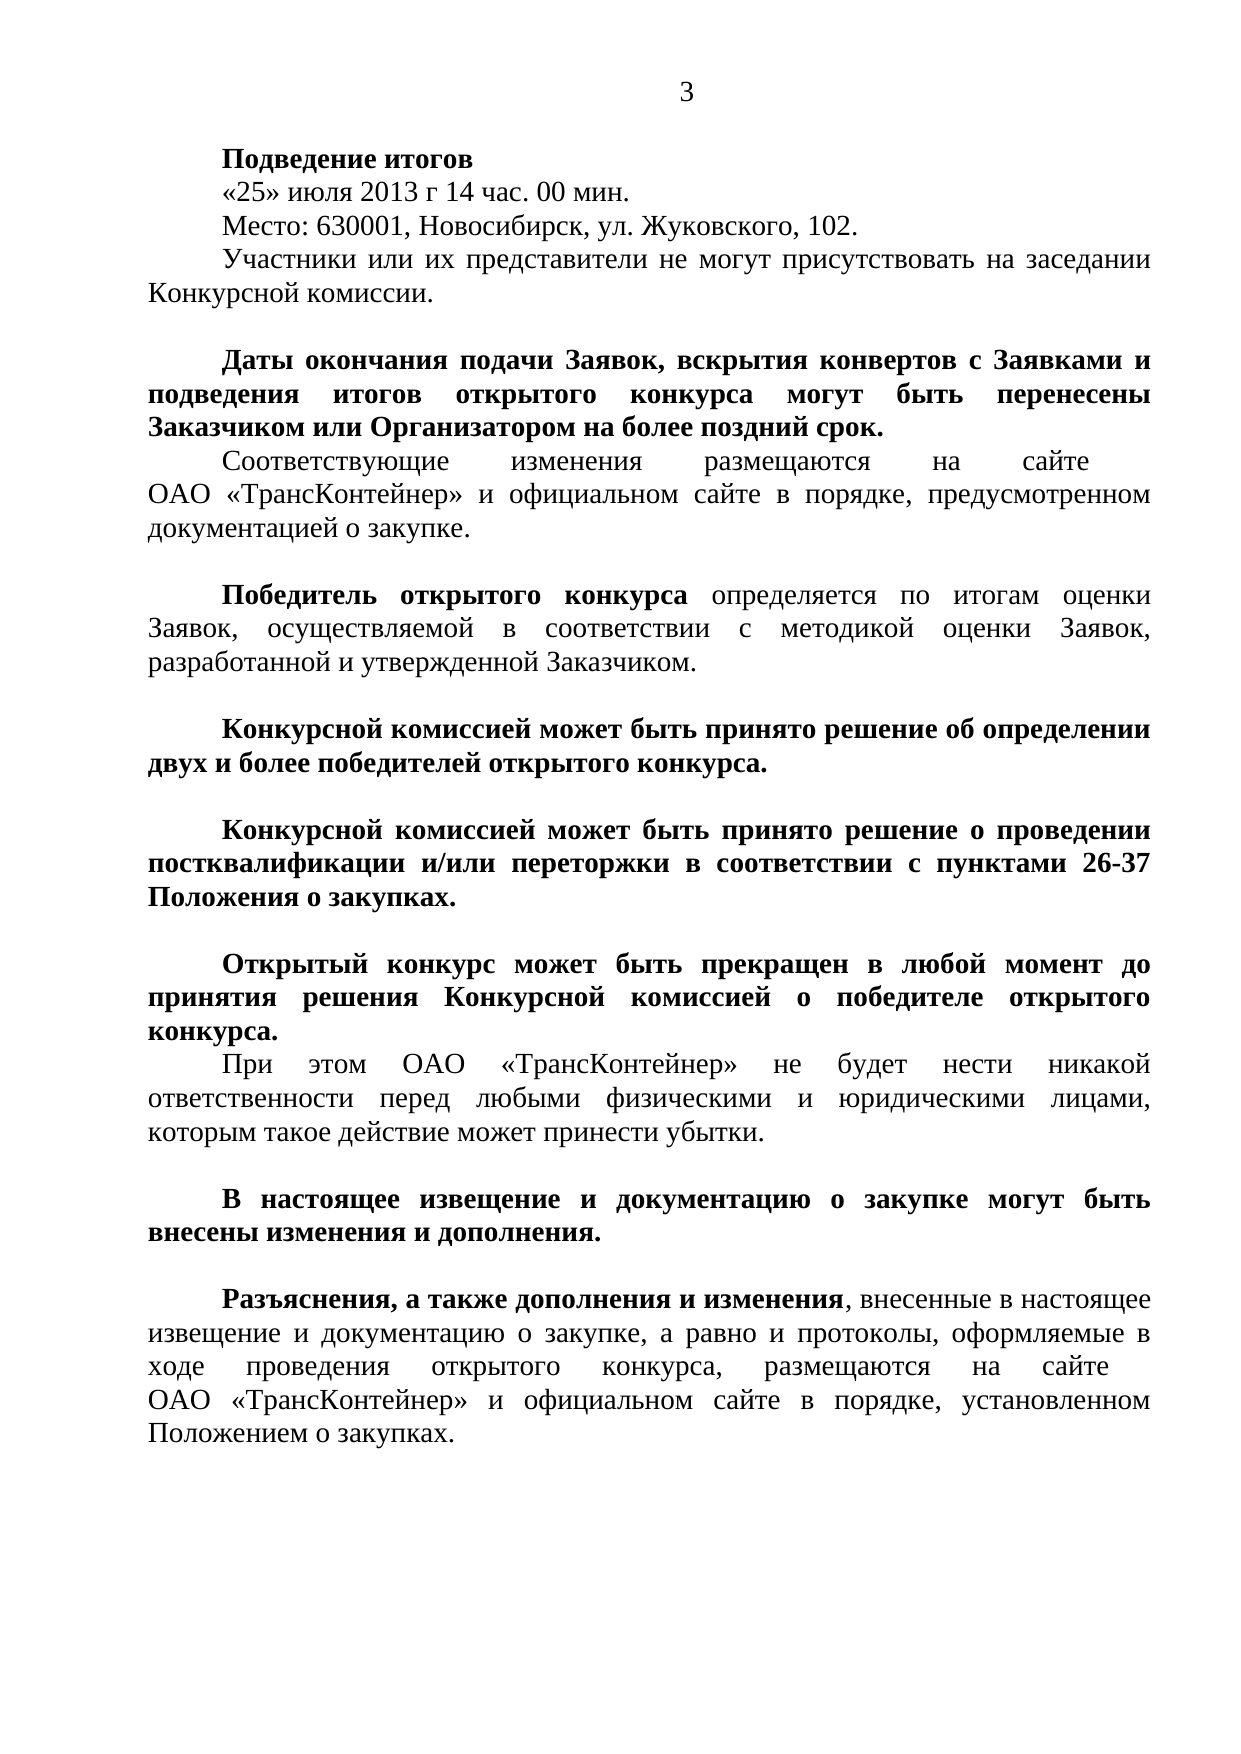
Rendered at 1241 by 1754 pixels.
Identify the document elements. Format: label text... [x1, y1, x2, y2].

text Победитель открытого конкурса определяется по итогам оценки Заявок, осуществляемой в соответствии с методикой оценки Заявок, разработанной и утвержденной Заказчиком. [148, 577, 1152, 678]
text При этом ОАО «ТрансКонтейнер» не будет нести никакой ответственности перед любыми физическими и юридическими лицами, которым такое действие может принести убытки. [148, 1047, 1152, 1147]
text Конкурсной комиссией может быть принято решение о проведении постквалификации и/или переторжки в соответствии с пунктами 26-37 Положения о закупках. [148, 812, 1152, 912]
text «25» июля 2013 г 14 час. 00 мин. [148, 174, 1152, 208]
text Участники или их представители не могут присутствовать на заседании Конкурсной комиссии. [148, 242, 1152, 309]
text Подведение итогов [148, 141, 1152, 174]
text Открытый конкурс может быть прекращен в любой момент до принятия решения Конкурсной комиссией о победителе открытого конкурса. [148, 946, 1152, 1047]
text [148, 208, 1152, 242]
text Конкурсной комиссией может быть принято решение об определении двух и более победителей открытого конкурса. [148, 711, 1152, 778]
text Соответствующие изменения размещаются на сайте ОАО «ТрансКонтейнер» и официальном сайте в порядке, предусмотренном документацией о закупке. [148, 443, 1152, 543]
text Разъяснения, а также дополнения и изменения, внесенные в настоящее извещение и документацию о закупке, а равно и протоколы, оформляемые в ходе проведения открытого конкурса, размещаются на сайте ОАО «ТрансКонтейнер» и официальном сайте в порядке, установленном Положением о закупках. [148, 1281, 1152, 1449]
text В настоящее извещение и документацию о закупке могут быть внесены изменения и дополнения. [148, 1181, 1152, 1248]
text Даты окончания подачи Заявок, вскрытия конвертов с Заявками и подведения итогов открытого конкурса могут быть перенесены Заказчиком или Организатором на более поздний срок. [148, 342, 1152, 443]
